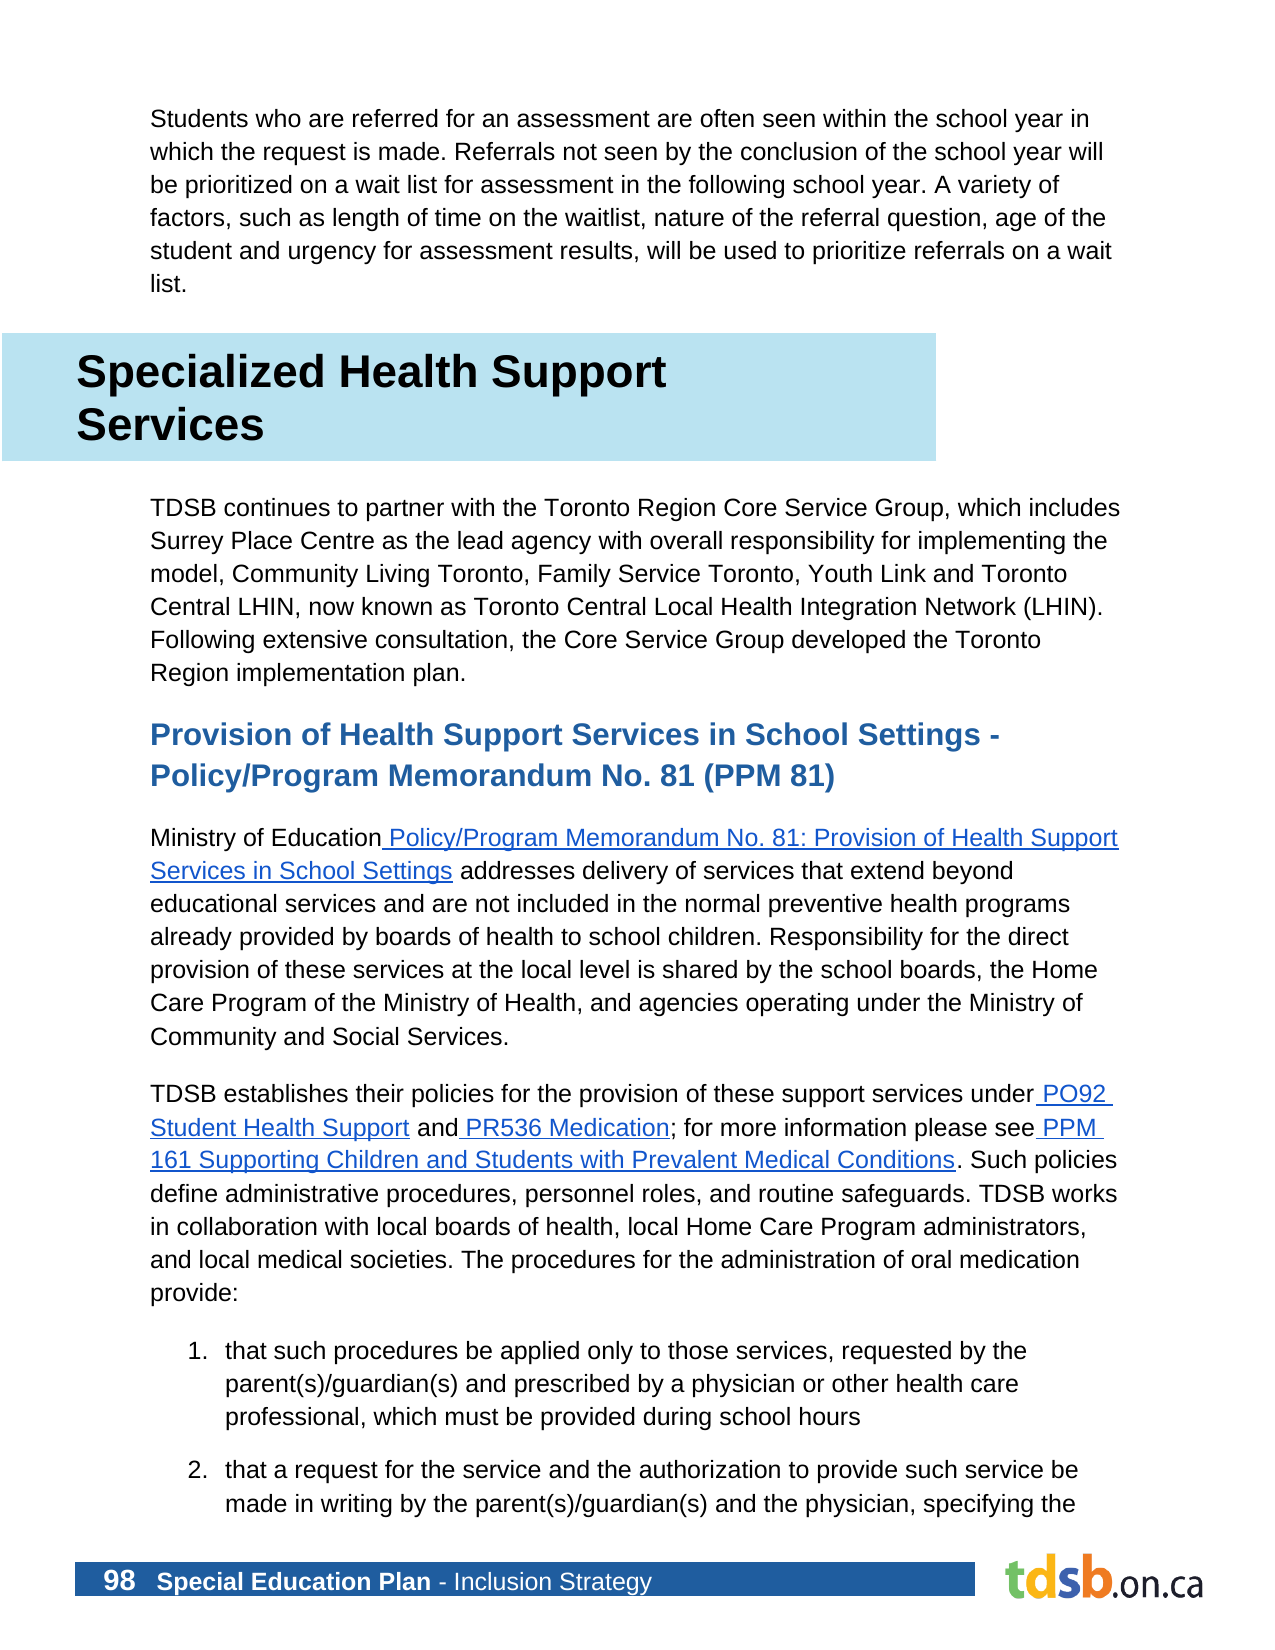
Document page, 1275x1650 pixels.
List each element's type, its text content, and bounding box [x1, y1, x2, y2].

subtitle Provision of Health Support Services in School Settings - Policy/Program Memorandum No. 81 (PPM 81) [150, 716, 1125, 793]
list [187, 1456, 1125, 1517]
list that such procedures be applied only to those services, requested by the parent(s)/guardian(s) and prescribed by a physician or other health care professional, which must be provided during school hours [187, 1336, 1125, 1430]
text TDSB establishes their policies for the provision of these support services under PO92 Student Health Support and PR536 Medication; for more information please see PPM 161 Supporting Children and Students with Prevalent Medical Conditions. Such policies define administrative procedures, personnel roles, and routine safeguards. TDSB works in collaboration with local boards of health, local Home Care Program administrators, and local medical societies. The procedures for the administration of oral medication provide: [150, 1079, 1125, 1306]
text TDSB continues to partner with the Toronto Region Core Service Group, which includes Surrey Place Centre as the lead agency with overall responsibility for implementing the model, Community Living Toronto, Family Service Toronto, Youth Link and Toronto Central LHIN, now known as Toronto Central Local Health Integration Network (LHIN). Following extensive consultation, the Core Service Group developed the Toronto Region implementation plan. [150, 493, 1125, 687]
subtitle Specialized Health Support Services [12, 343, 927, 452]
text Students who are referred for an assessment are often seen within the school year in which the request is made. Referrals not seen by the conclusion of the school year will be prioritized on a wait list for assessment in the following school year. A variety of factors, such as length of time on the waitlist, nature of the referral question, age of the student and urgency for assessment results, will be used to prioritize referrals on a wait list. [150, 104, 1125, 298]
picture [1000, 1550, 1207, 1603]
text Ministry of Education Policy/Program Memorandum No. 81: Provision of Health Support Services in School Settings addresses delivery of services that extend beyond educational services and are not included in the normal preventive health programs already provided by boards of health to school children. Responsibility for the direct provision of these services at the local level is shared by the school boards, the Home Care Program of the Ministry of Health, and agencies operating under the Ministry of Community and Social Services. [150, 823, 1125, 1050]
